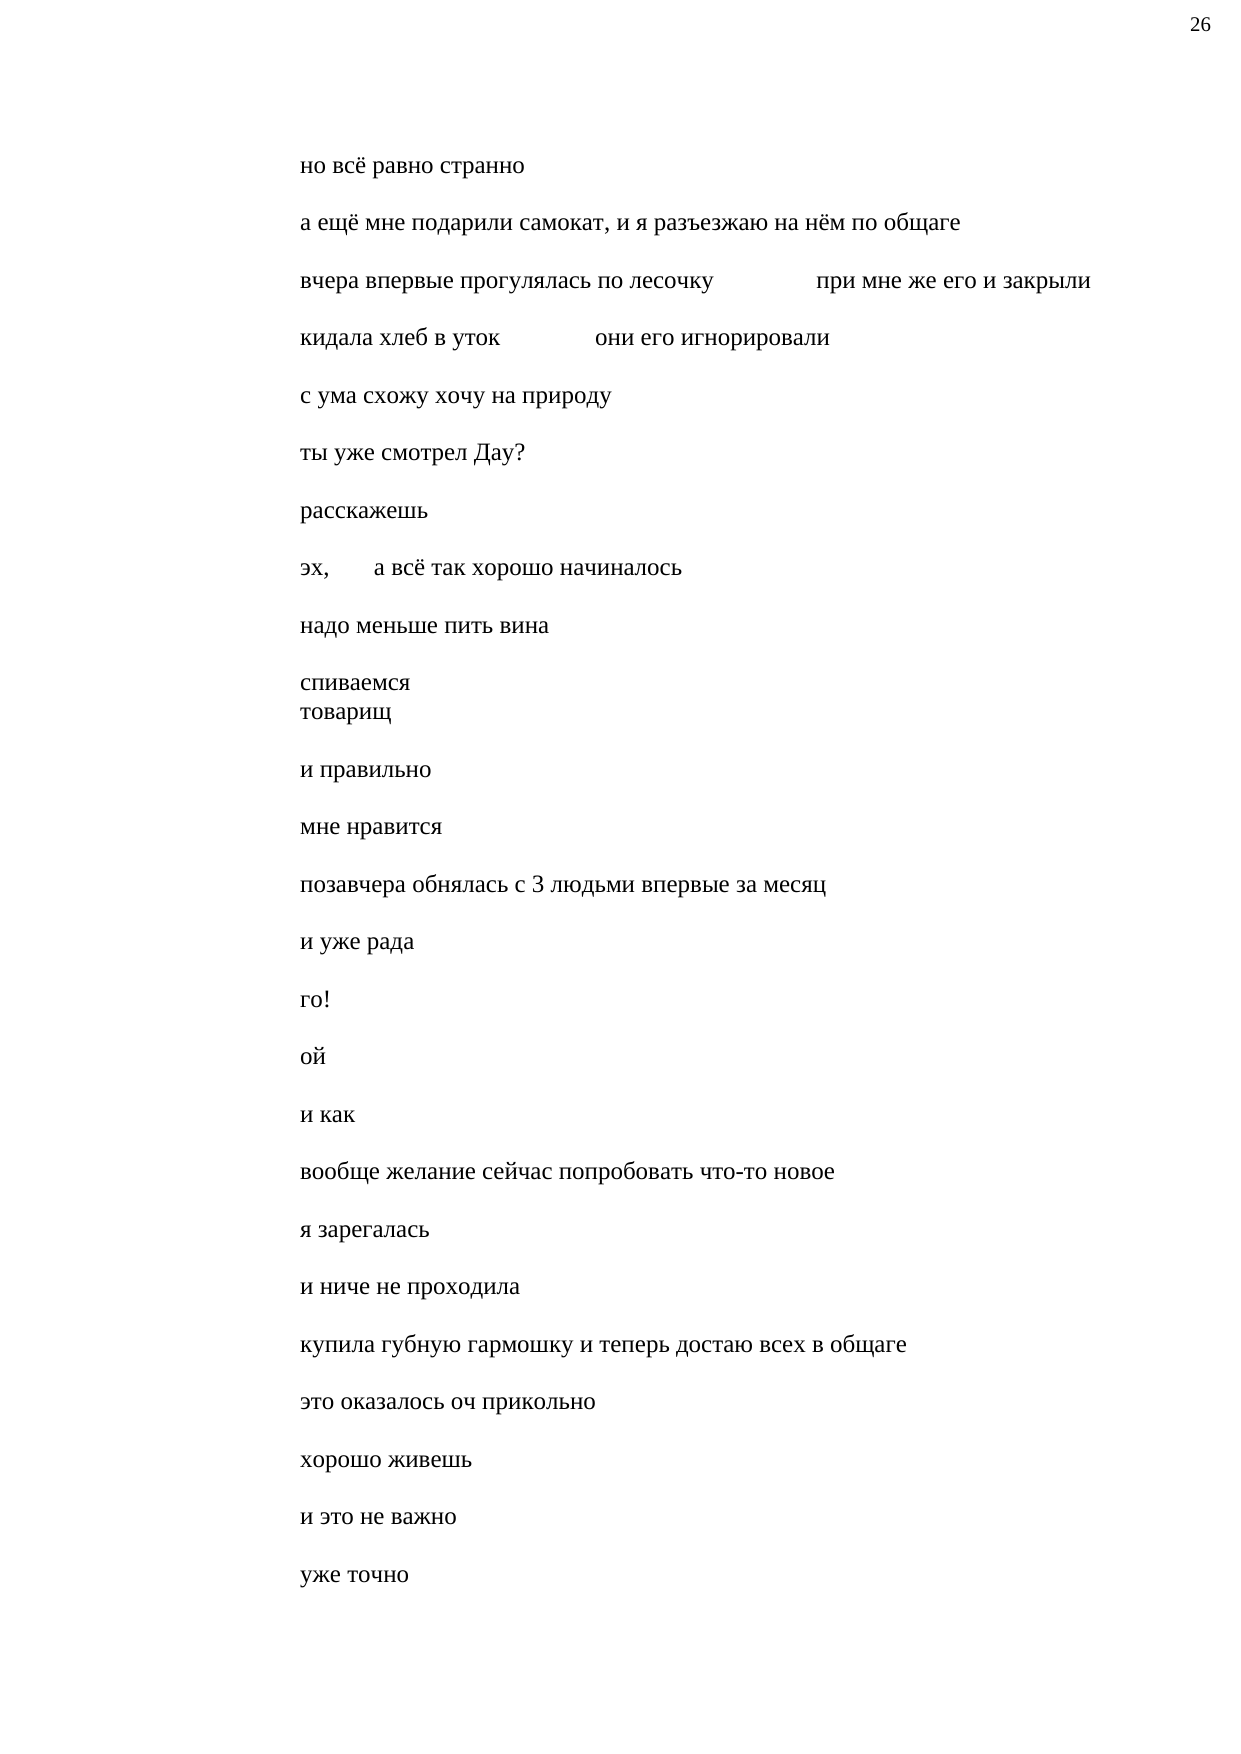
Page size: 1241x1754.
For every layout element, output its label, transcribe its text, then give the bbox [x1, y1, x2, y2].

text это оказалось оч прикольно [300, 1386, 1211, 1415]
text позавчера обнялась с 3 людьми впервые за месяц [300, 869, 1211, 897]
text и как [300, 1099, 1211, 1127]
text хорошо живешь [300, 1444, 1211, 1472]
text го! [300, 984, 1211, 1012]
text эх, а всё так хорошо начиналось [300, 552, 1211, 581]
text и уже рада [300, 926, 1211, 955]
text и ниче не проходила [300, 1271, 1211, 1300]
text товарищ [300, 696, 1211, 725]
text ты уже смотрел Дау? [300, 437, 1211, 466]
text а ещё мне подарили самокат, и я разъезжаю на нём по общаге [300, 207, 1211, 236]
text уже точно [300, 1559, 1211, 1587]
text я зарегалась [300, 1214, 1211, 1242]
text ой [300, 1041, 1211, 1070]
text но всё равно странно [300, 150, 1211, 179]
text и это не важно [300, 1501, 1211, 1530]
text с ума схожу хочу на природу [300, 380, 1211, 409]
text вчера впервые прогулялась по лесочку при мне же его и закрыли [300, 265, 1211, 294]
text мне нравится [300, 811, 1211, 840]
text вообще желание сейчас попробовать что-то новое [300, 1156, 1211, 1185]
text купила губную гармошку и теперь достаю всех в общаге [300, 1329, 1211, 1357]
text надо меньше пить вина [300, 610, 1211, 639]
text спиваемся [300, 667, 1211, 696]
text расскажешь [300, 495, 1211, 524]
text кидала хлеб в уток они его игнорировали [300, 322, 1211, 351]
text и правильно [300, 754, 1211, 782]
